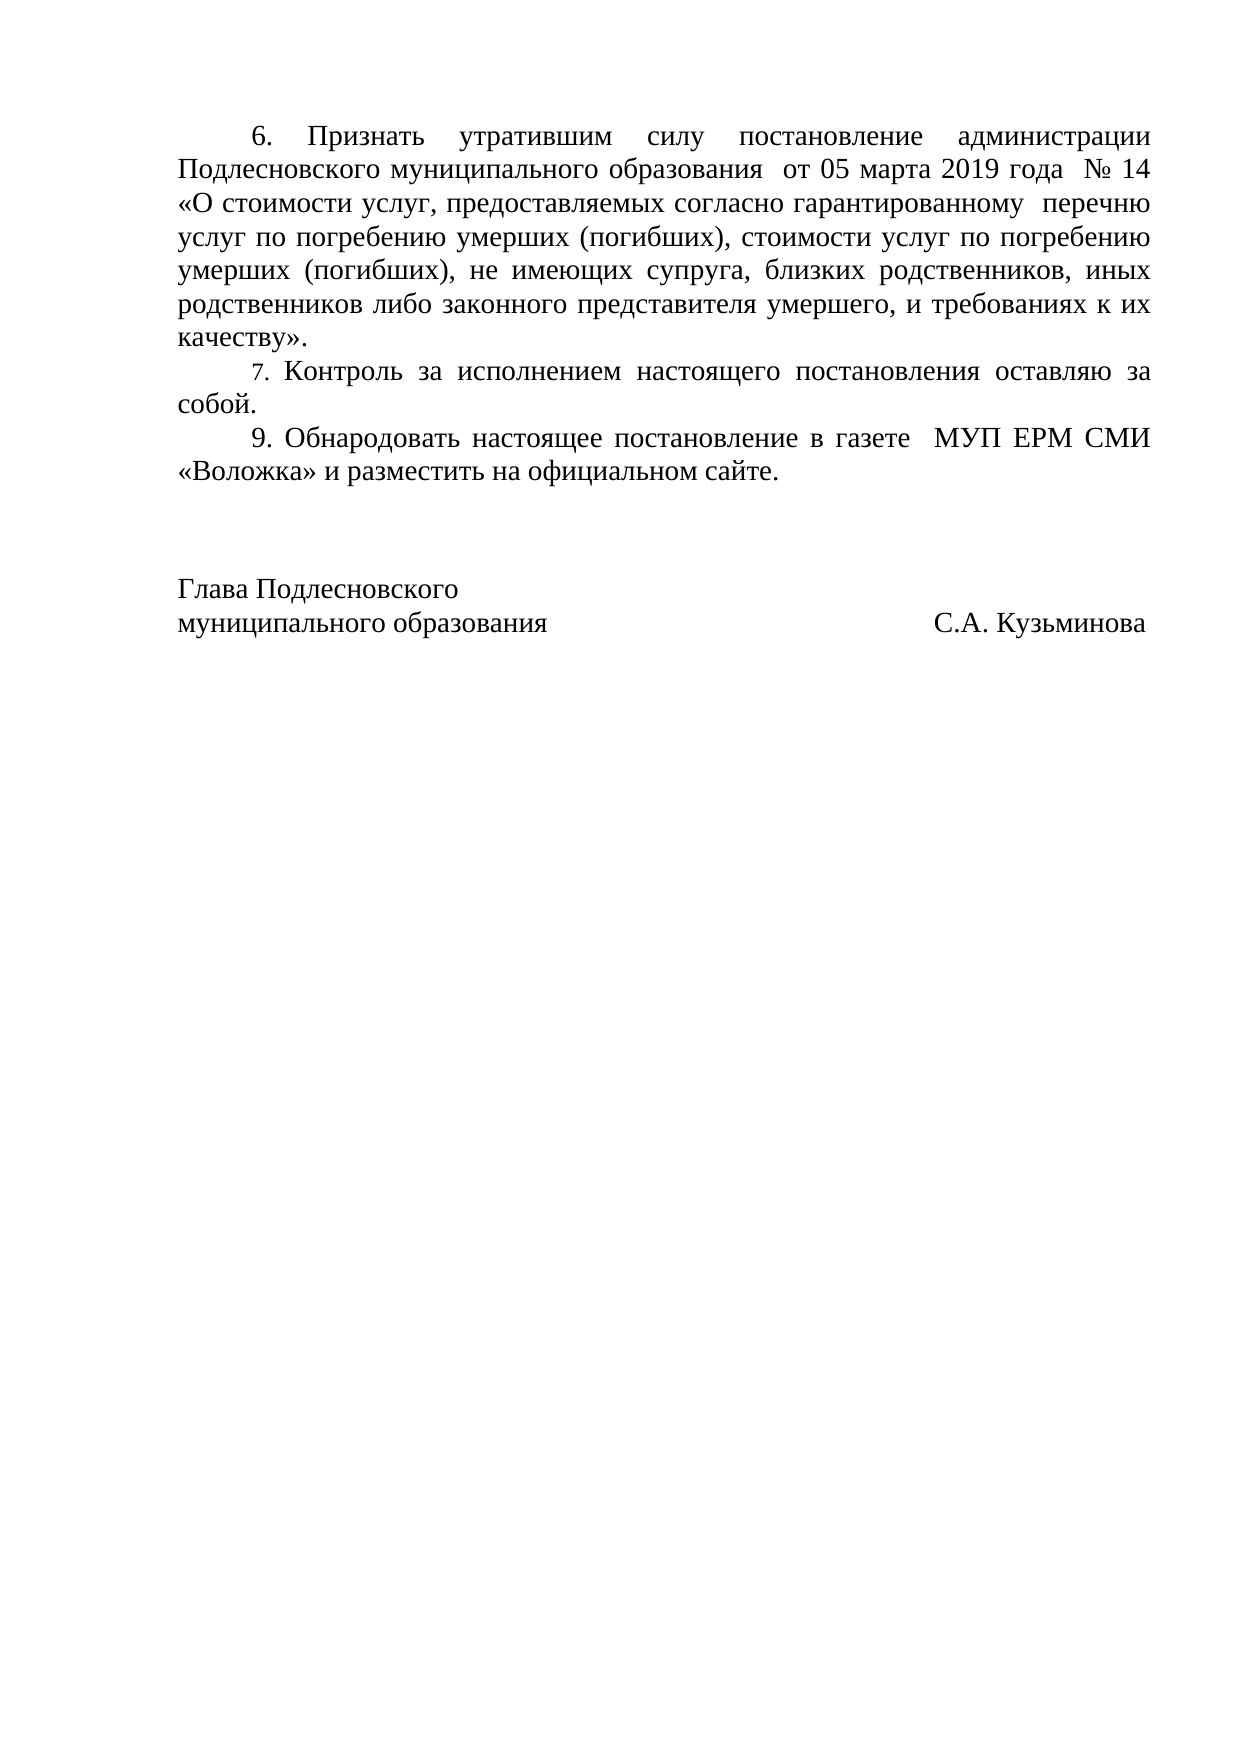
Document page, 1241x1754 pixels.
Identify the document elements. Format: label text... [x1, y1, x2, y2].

text 7. Контроль за исполнением настоящего постановления оставляю за собой. [177, 353, 1152, 420]
text 6. Признать утратившим силу постановление администрации Подлесновского муниципального образования от 05 марта 2019 года № 14 «О стоимости услуг, предоставляемых согласно гарантированному перечню услуг по погребению умерших (погибших), стоимости услуг по погребению умерших (погибших), не имеющих супруга, близких родственников, иных родственников либо законного представителя умершего, и требованиях к их качеству». [177, 118, 1152, 353]
text Глава Подлесновского [177, 571, 1152, 605]
text муниципального образования С.А. Кузьминова [177, 605, 1152, 638]
text 9. Обнародовать настоящее постановление в газете МУП ЕРМ СМИ «Воложка» и разместить на официальном сайте. [177, 420, 1152, 487]
